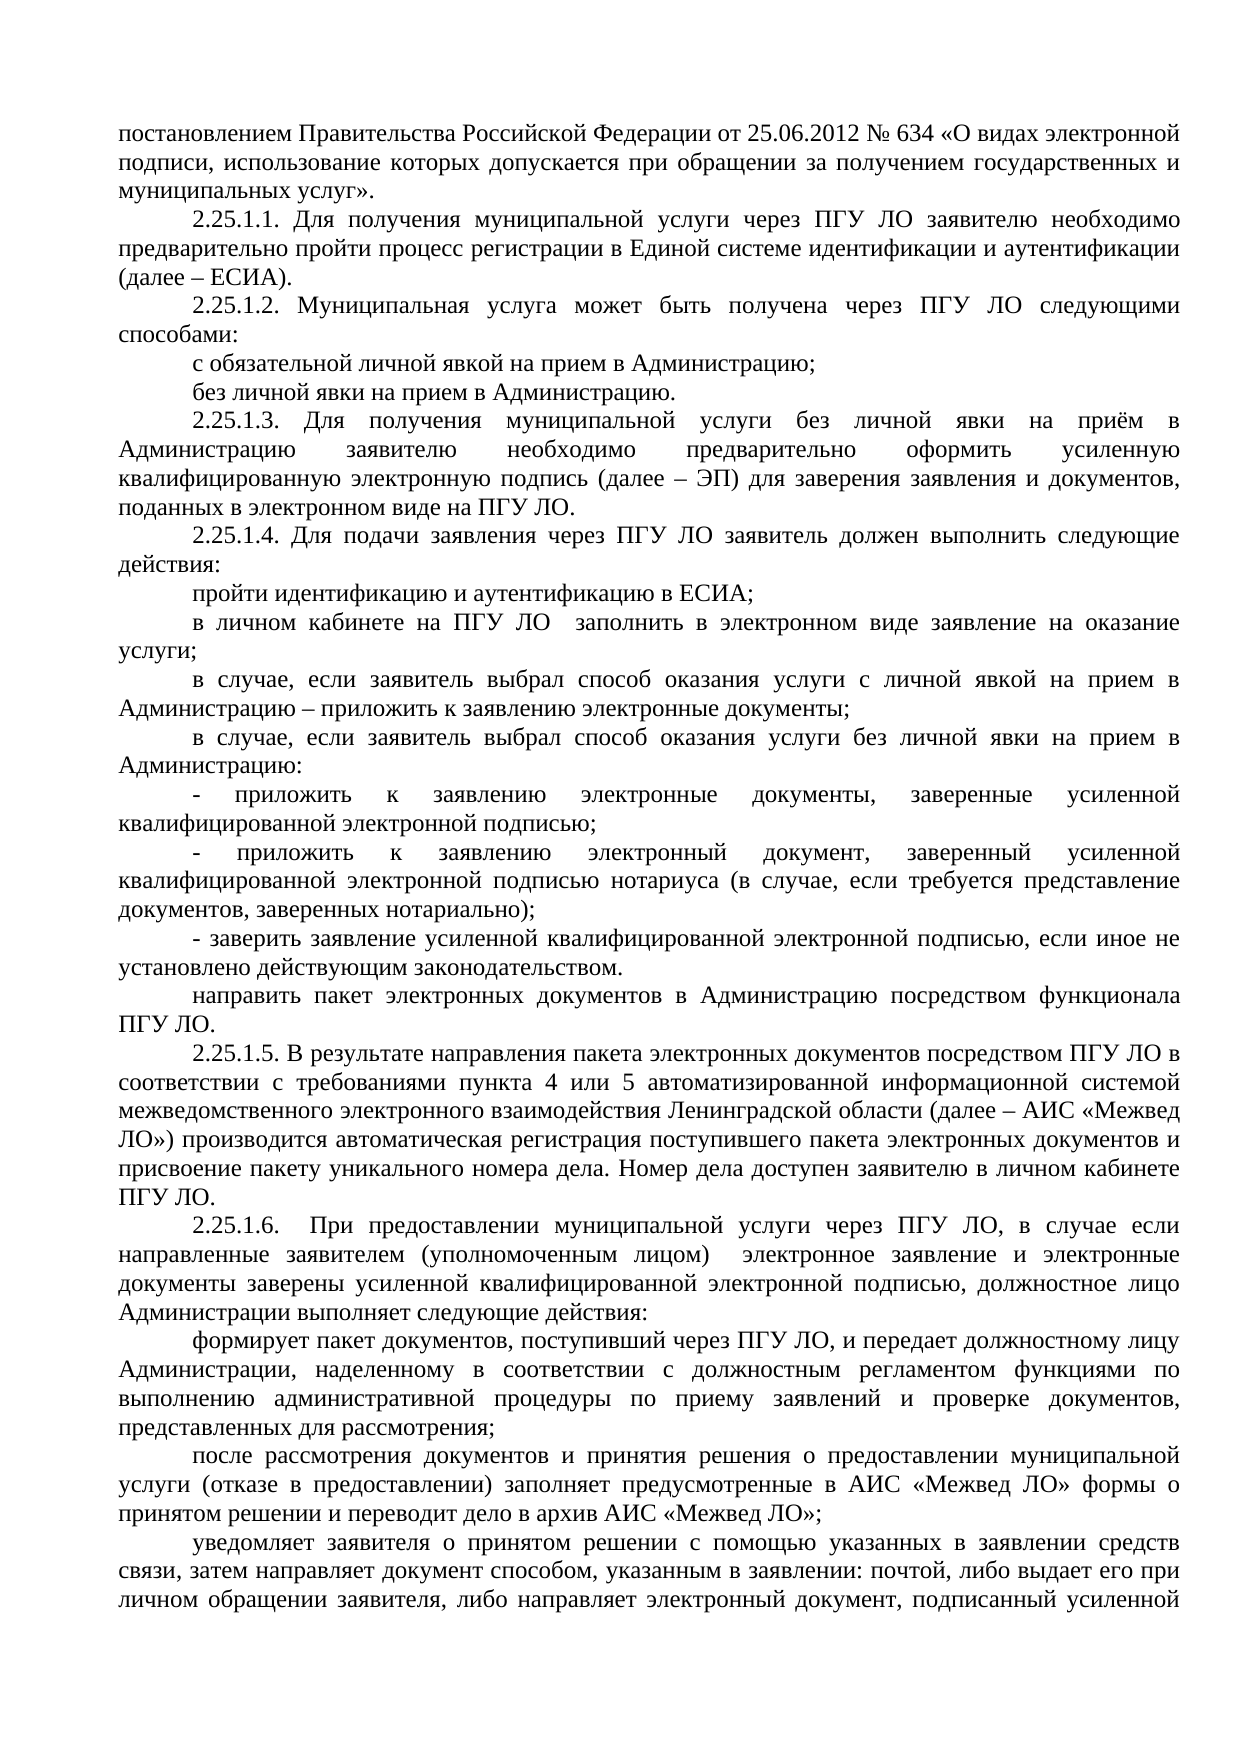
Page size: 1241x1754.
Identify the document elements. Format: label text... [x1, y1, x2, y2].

text 2.25.1.6. При предоставлении муниципальной услуги через ПГУ ЛО, в случае если направленные заявителем (уполномоченным лицом) электронное заявление и электронные документы заверены усиленной квалифицированной электронной подписью, должностное лицо Администрации выполняет следующие действия: [118, 1211, 1181, 1326]
text в случае, если заявитель выбрал способ оказания услуги без личной явки на прием в Администрацию: [118, 722, 1181, 779]
text после рассмотрения документов и принятия решения о предоставлении муниципальной услуги (отказе в предоставлении) заполняет предусмотренные в АИС «Межвед ЛО» формы о принятом решении и переводит дело в архив АИС «Межвед ЛО»; [118, 1441, 1181, 1527]
text в случае, если заявитель выбрал способ оказания услуги с личной явкой на прием в Администрацию – приложить к заявлению электронные документы; [118, 664, 1181, 722]
text 2.25.1.5. В результате направления пакета электронных документов посредством ПГУ ЛО в соответствии с требованиями пункта 4 или 5 автоматизированной информационной системой межведомственного электронного взаимодействия Ленинградской области (далее – АИС «Межвед ЛО») производится автоматическая регистрация поступившего пакета электронных документов и присвоение пакету уникального номера дела. Номер дела доступен заявителю в личном кабинете ПГУ ЛО. [118, 1038, 1181, 1211]
text 2.25.1.4. Для подачи заявления через ПГУ ЛО заявитель должен выполнить следующие действия: [118, 521, 1181, 578]
text 2.25.1.1. Для получения муниципальной услуги через ПГУ ЛО заявителю необходимо предварительно пройти процесс регистрации в Единой системе идентификации и аутентификации (далее – ЕСИА). [118, 204, 1181, 291]
text 2.25.1.3. Для получения муниципальной услуги без личной явки на приём в Администрацию заявителю необходимо предварительно оформить усиленную квалифицированную электронную подпись (далее – ЭП) для заверения заявления и документов, поданных в электронном виде на ПГУ ЛО. [118, 406, 1181, 521]
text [118, 118, 1181, 204]
text - приложить к заявлению электронный документ, заверенный усиленной квалифицированной электронной подписью нотариуса (в случае, если требуется представление документов, заверенных нотариально); [118, 837, 1181, 923]
text пройти идентификацию и аутентификацию в ЕСИА; [118, 578, 1181, 607]
text с обязательной личной явкой на прием в Администрацию; [118, 348, 1181, 377]
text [118, 1527, 1181, 1613]
text без личной явки на прием в Администрацию. [118, 377, 1181, 406]
text 2.25.1.2. Муниципальная услуга может быть получена через ПГУ ЛО следующими способами: [118, 291, 1181, 348]
text - приложить к заявлению электронные документы, заверенные усиленной квалифицированной электронной подписью; [118, 779, 1181, 837]
text направить пакет электронных документов в Администрацию посредством функционала ПГУ ЛО. [118, 981, 1181, 1038]
text - заверить заявление усиленной квалифицированной электронной подписью, если иное не установлено действующим законодательством. [118, 923, 1181, 981]
text в личном кабинете на ПГУ ЛО заполнить в электронном виде заявление на оказание услуги; [118, 607, 1181, 664]
